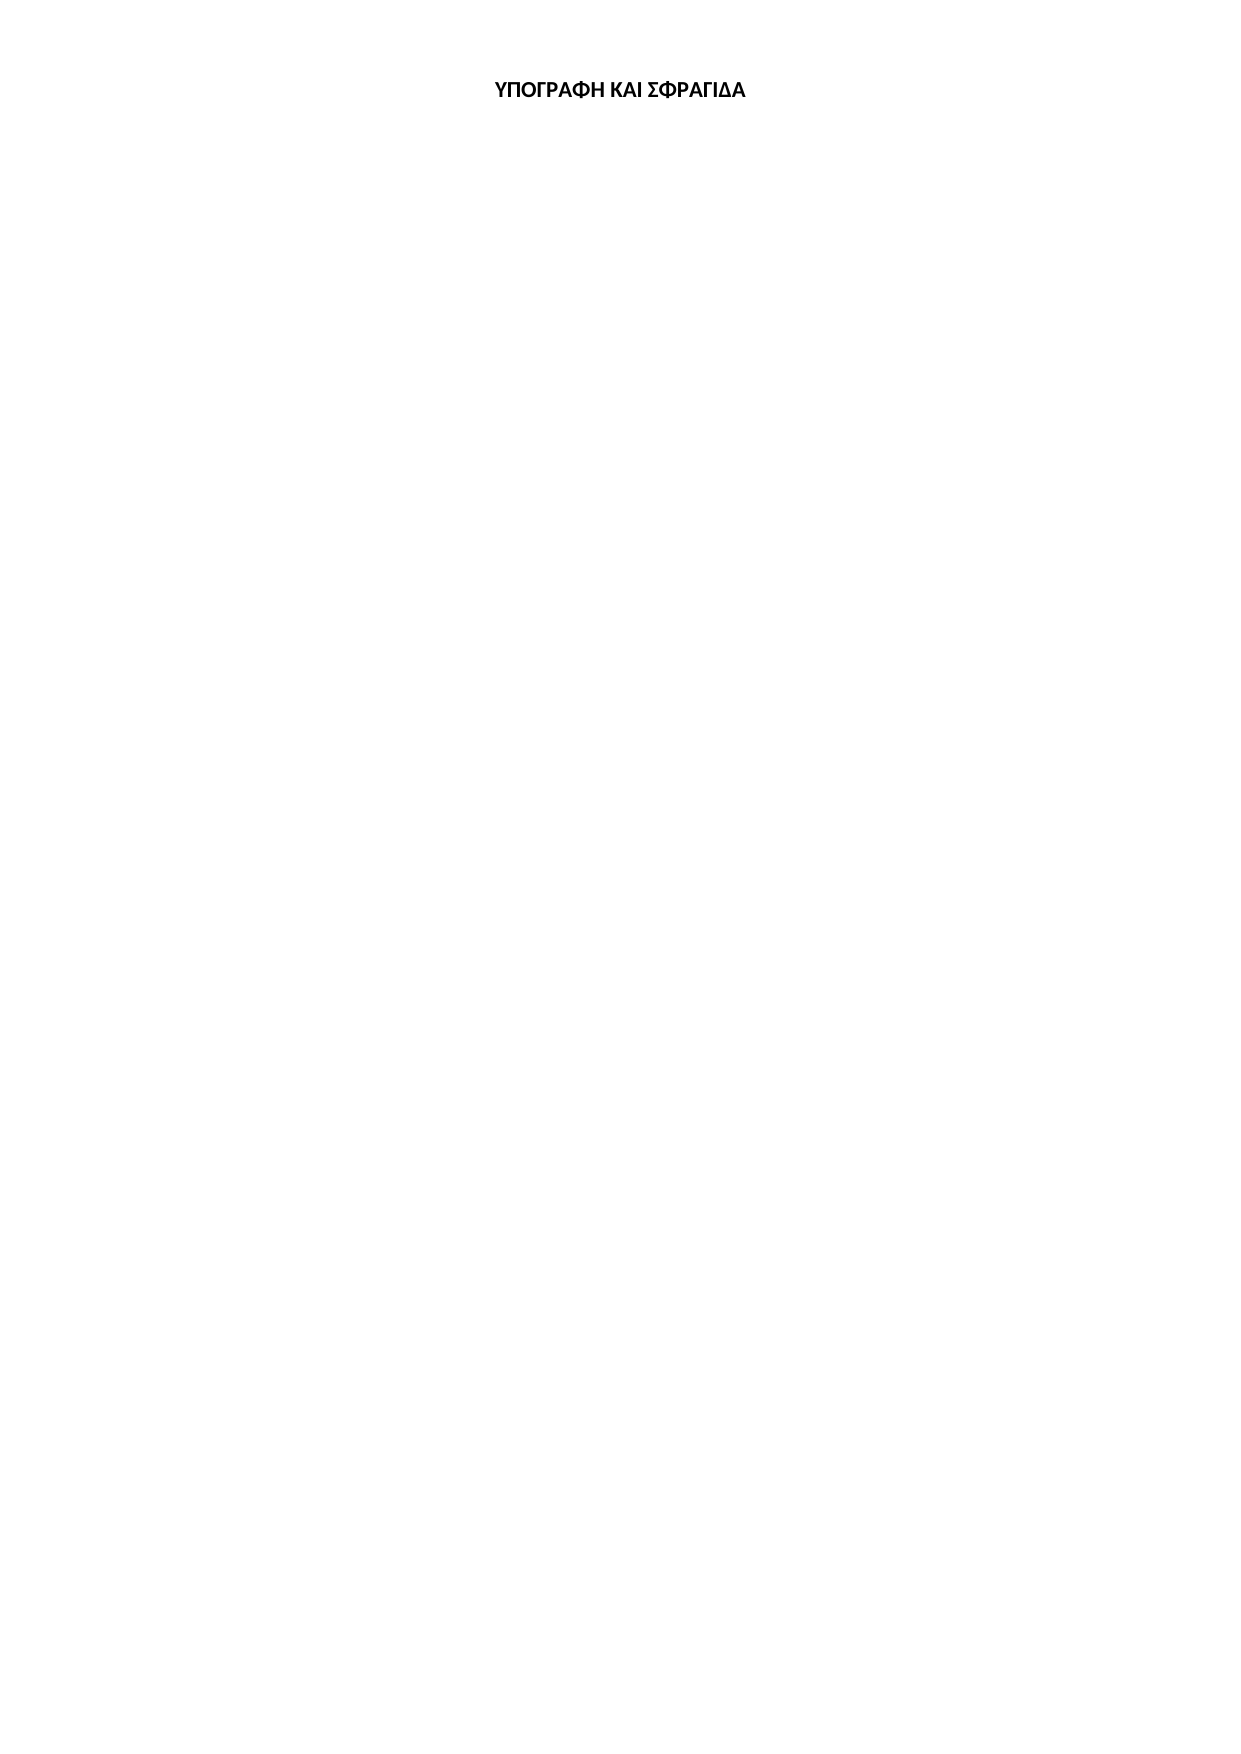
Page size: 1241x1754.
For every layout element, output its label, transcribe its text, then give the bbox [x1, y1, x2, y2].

text ΥΠΟΓΡΑΦΗ ΚΑΙ ΣΦΡΑΓΙΔΑ [75, 75, 1165, 103]
